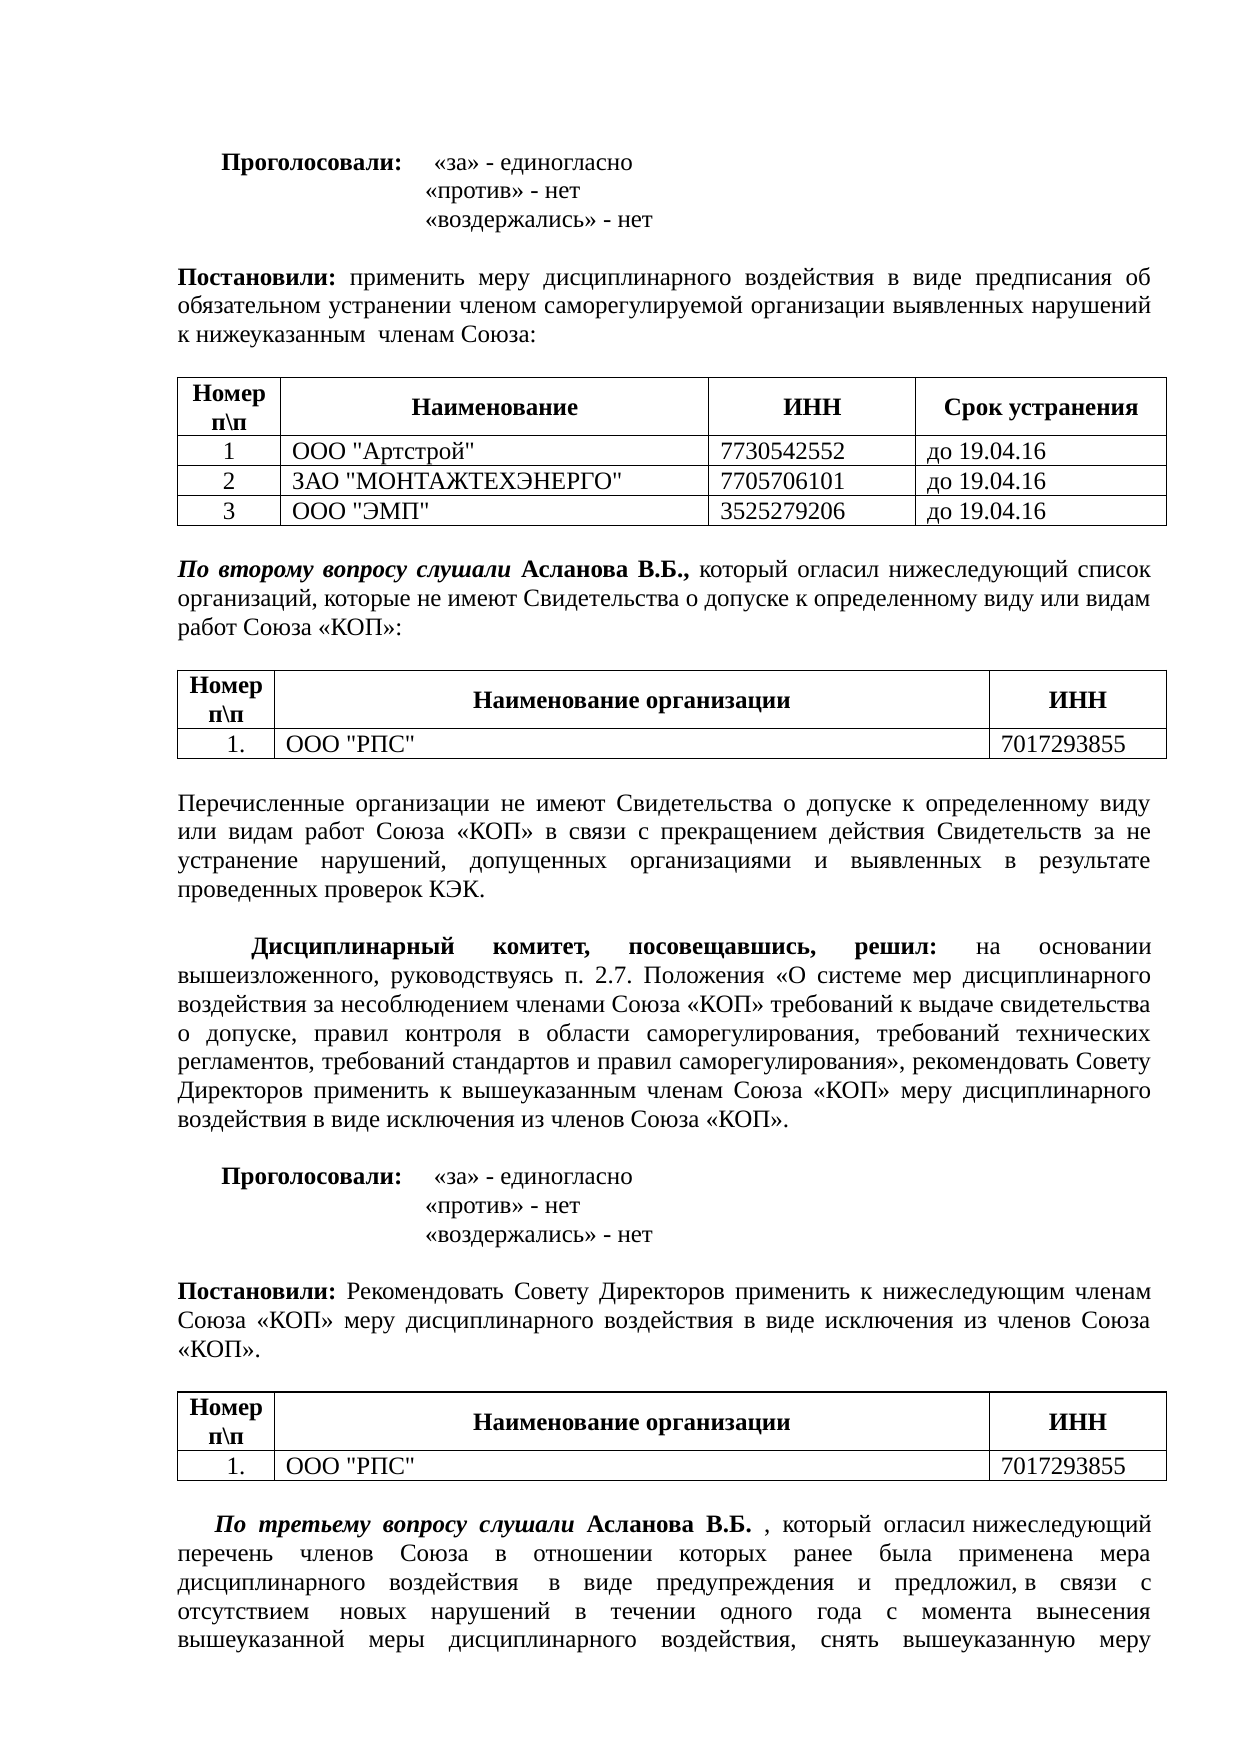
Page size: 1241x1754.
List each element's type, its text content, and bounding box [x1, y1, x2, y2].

table_cell ООО "Артстрой" [281, 436, 708, 465]
table_cell 7017293855 [990, 1451, 1166, 1480]
table_header Наименование организации [275, 1393, 989, 1450]
table_cell до 19.04.16 [916, 436, 1166, 465]
text Постановили: применить меру дисциплинарного воздействия в виде предписания об обязательном устранении членом саморегулируемой организации выявленных нарушений к нижеуказанным членам Союза: [177, 262, 1152, 348]
table_header Наименование организации [275, 671, 989, 728]
table_cell 3 [178, 496, 280, 525]
table_cell ЗАО "МОНТАЖТЕХЭНЕРГО" [281, 466, 708, 495]
table_cell 7017293855 [990, 729, 1166, 758]
text Проголосовали: «за» - единогласно [177, 147, 1152, 176]
table_header ИНН [990, 671, 1166, 728]
table_header ИНН [990, 1393, 1166, 1450]
table_cell 7705706101 [709, 466, 915, 495]
table_header Наименование [281, 378, 708, 435]
table_header Номер п\п [178, 378, 280, 435]
text «воздержались» - нет [177, 1219, 1152, 1248]
table_cell [178, 1451, 274, 1480]
text «против» - нет [177, 1190, 1152, 1219]
table_cell ООО "РПС" [275, 1451, 989, 1480]
table_header Номер п\п [178, 671, 274, 728]
table_header Номер п\п [178, 1393, 274, 1450]
table_cell ООО "ЭМП" [281, 496, 708, 525]
table_cell 7730542552 [709, 436, 915, 465]
text Дисциплинарный комитет, посовещавшись, решил: на основании вышеизложенного, руководствуясь п. 2.7. Положения «О системе мер дисциплинарного воздействия за несоблюдением членами Союза «КОП» требований к выдаче свидетельства о допуске, правил контроля в области саморегулирования, требований технических регламентов, требований стандартов и правил саморегулирования», рекомендовать Совету Директоров применить к вышеуказанным членам Союза «КОП» меру дисциплинарного воздействия в виде исключения из членов Союза «КОП». [177, 931, 1152, 1133]
text «воздержались» - нет [177, 204, 1152, 233]
table_cell ООО "РПС" [275, 729, 989, 758]
text Перечисленные организации не имеют Свидетельства о допуске к определенному виду или видам работ Союза «КОП» в связи с прекращением действия Свидетельств за не устранение нарушений, допущенных организациями и выявленных в результате проведенных проверок КЭК. [177, 788, 1152, 903]
table_header ИНН [709, 378, 915, 435]
table_cell 3525279206 [709, 496, 915, 525]
text Постановили: Рекомендовать Совету Директоров применить к нижеследующим членам Союза «КОП» меру дисциплинарного воздействия в виде исключения из членов Союза «КОП». [177, 1276, 1152, 1363]
table_cell [178, 729, 274, 758]
table_cell до 19.04.16 [916, 466, 1166, 495]
text Проголосовали: «за» - единогласно [177, 1161, 1152, 1190]
table_cell 2 [178, 466, 280, 495]
table_header Срок устранения [916, 378, 1166, 435]
table_cell до 19.04.16 [916, 496, 1166, 525]
table_cell 1 [178, 436, 280, 465]
text По второму вопросу слушали Асланова В.Б., который огласил нижеследующий список организаций, которые не имеют Свидетельства о допуске к определенному виду или видам работ Союза «КОП»: [177, 554, 1152, 641]
text «против» - нет [177, 176, 1152, 204]
